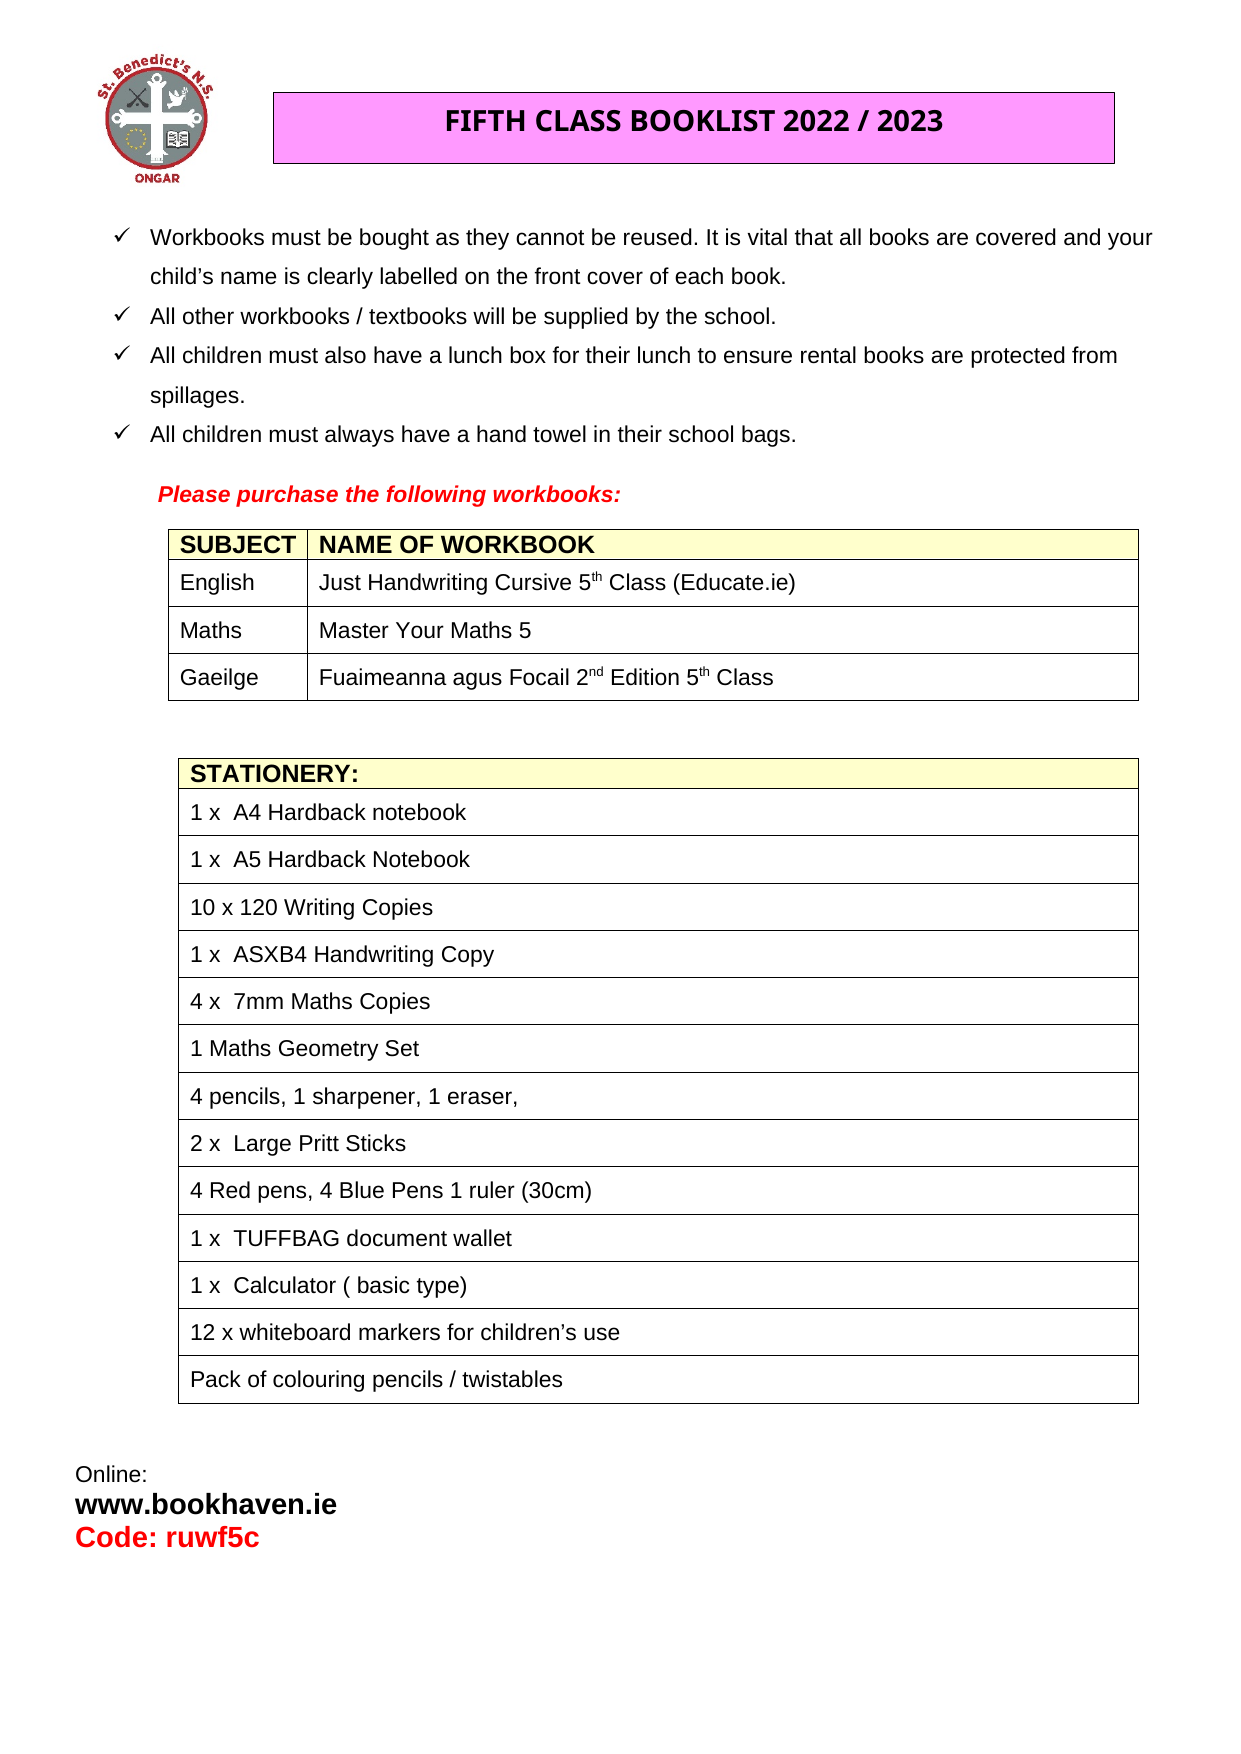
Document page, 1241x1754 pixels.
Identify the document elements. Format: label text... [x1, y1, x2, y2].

table_cell 4 x 7mm Maths Copies [179, 978, 1138, 1024]
table_cell Maths [169, 607, 307, 653]
table_cell 1 x ASXB4 Handwriting Copy [179, 931, 1138, 977]
table_cell 1 Maths Geometry Set [179, 1025, 1138, 1072]
table_header STATIONERY: [179, 759, 1138, 788]
table_cell 12 x whiteboard markers for children’s use [179, 1309, 1138, 1355]
table_cell 1 x Calculator ( basic type) [179, 1262, 1138, 1308]
text www.bookhaven.ie [75, 1487, 1165, 1520]
text Please purchase the following workbooks: [75, 481, 1165, 508]
table_cell Just Handwriting Cursive 5th Class (Educate.ie) [308, 560, 1138, 606]
table_cell 4 Red pens, 4 Blue Pens 1 ruler (30cm) [179, 1167, 1138, 1213]
table_cell 1 x TUFFBAG document wallet [179, 1215, 1138, 1261]
table_header SUBJECT [169, 530, 307, 558]
table_cell 1 x A5 Hardback Notebook [179, 836, 1138, 882]
list All other workbooks / textbooks will be supplied by the school. [112, 303, 1165, 329]
list All children must always have a hand towel in their school bags. [112, 421, 1165, 447]
table_cell 2 x Large Pritt Sticks [179, 1120, 1138, 1166]
table_cell 10 x 120 Writing Copies [179, 884, 1138, 930]
table_cell English [169, 560, 307, 606]
list All children must also have a lunch box for their lunch to ensure rental books are protected from spillages. [112, 342, 1165, 408]
table_cell 4 pencils, 1 sharpener, 1 eraser, [179, 1073, 1138, 1119]
table_cell Gaeilge [169, 654, 307, 700]
picture [75, 44, 222, 198]
text Code: ruwf5c [75, 1520, 1165, 1554]
table_header NAME OF WORKBOOK [308, 530, 1138, 558]
table_cell Master Your Maths 5 [308, 607, 1138, 653]
table_cell Fuaimeanna agus Focail 2nd Edition 5th Class [308, 654, 1138, 700]
table_cell 1 x A4 Hardback notebook [179, 789, 1138, 835]
text Online: [75, 1461, 1165, 1487]
table_cell Pack of colouring pencils / twistables [179, 1356, 1138, 1403]
list Workbooks must be bought as they cannot be reused. It is vital that all books are covered and your child’s name is clearly labelled on the front cover of each book. [112, 224, 1165, 289]
